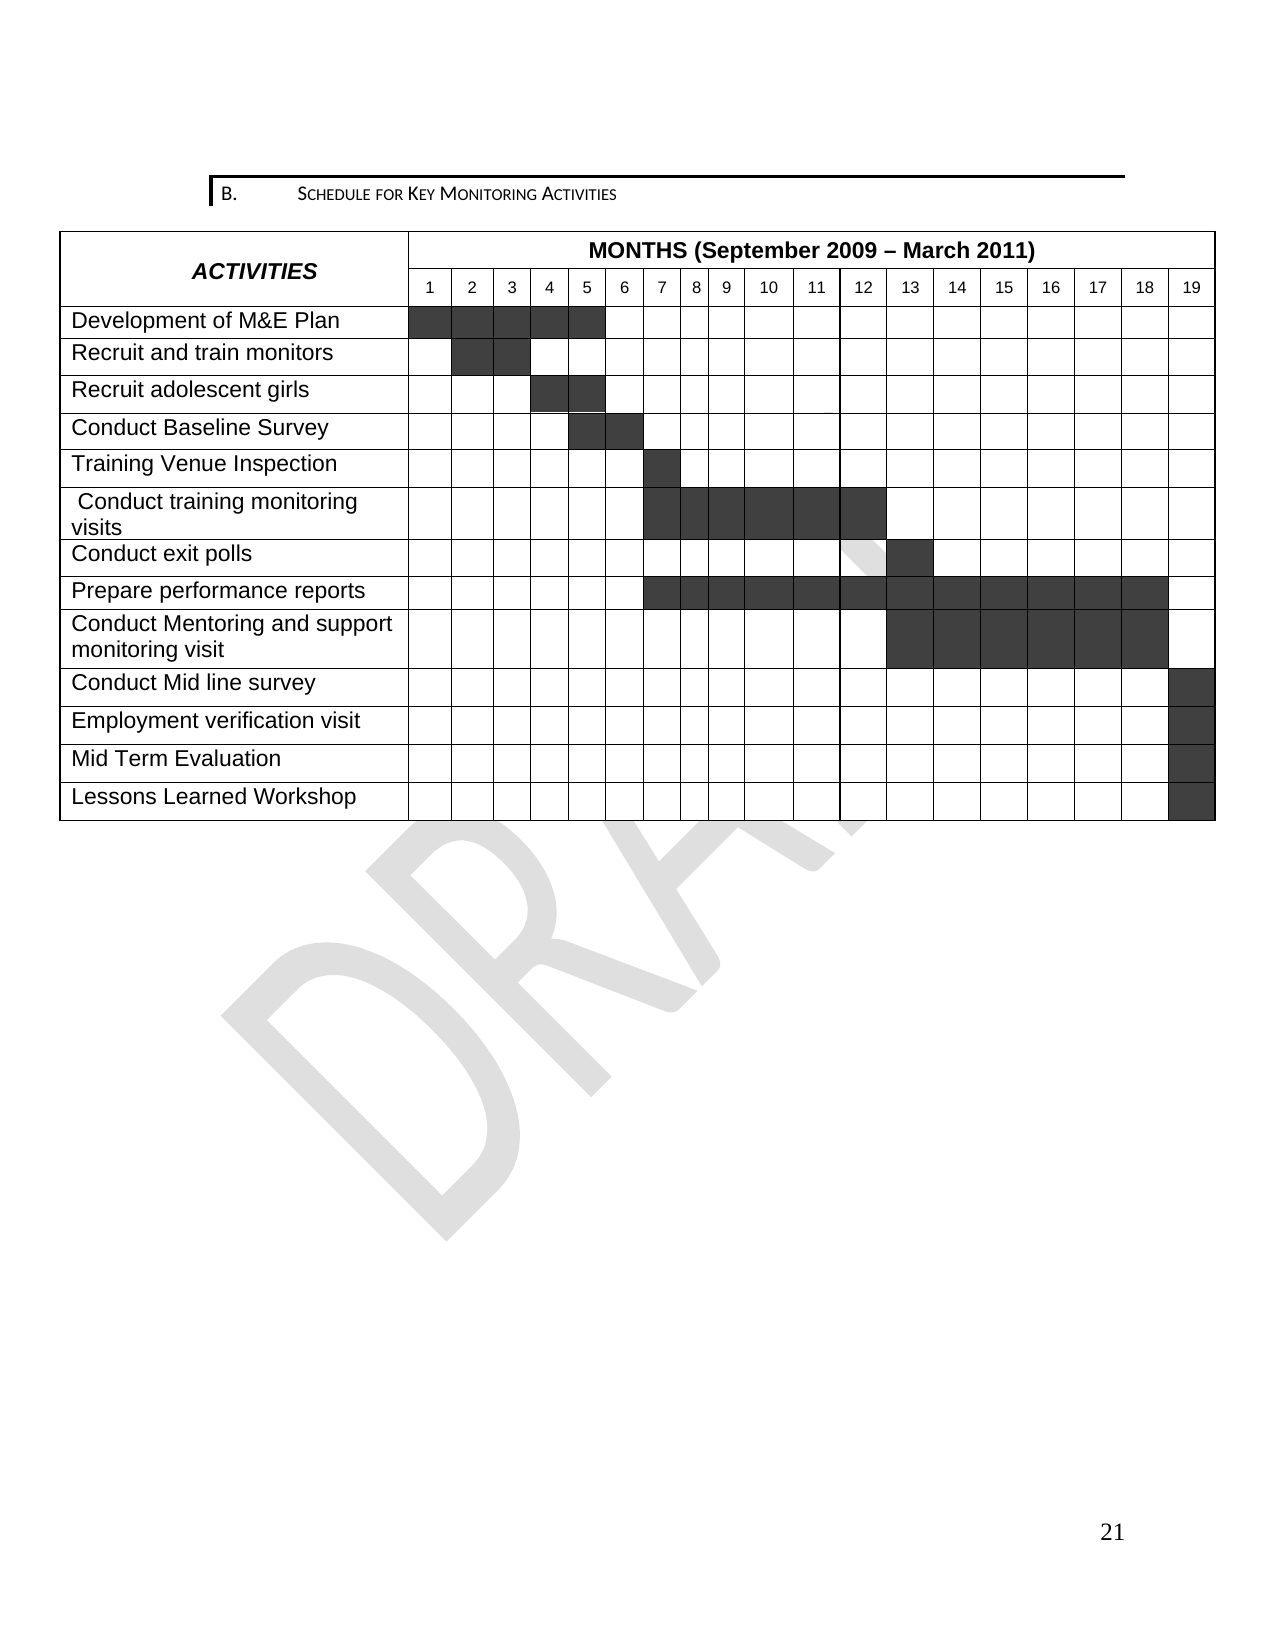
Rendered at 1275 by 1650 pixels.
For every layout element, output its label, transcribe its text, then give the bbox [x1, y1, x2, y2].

table_cell [745, 783, 793, 820]
table_cell [887, 414, 933, 449]
table_cell [531, 376, 568, 412]
table_cell [934, 339, 980, 375]
table_cell [745, 339, 793, 375]
table_cell [569, 488, 605, 539]
table_cell 16 [1028, 269, 1074, 306]
table_cell [709, 540, 744, 576]
table_cell [709, 783, 744, 820]
table_cell 7 [644, 269, 680, 306]
table_cell [681, 376, 708, 412]
table_cell Development of M&E Plan [61, 307, 408, 338]
table_cell 10 [745, 269, 793, 306]
table_cell [1122, 577, 1168, 609]
table_cell 2 [452, 269, 493, 306]
table_cell [981, 488, 1027, 539]
table_cell [681, 414, 708, 449]
table_cell [841, 488, 886, 539]
table_cell [606, 307, 643, 338]
table_cell [452, 745, 493, 782]
table_cell Conduct Mentoring and support monitoring visit [61, 610, 408, 668]
table_cell [644, 339, 680, 375]
table_cell [606, 450, 643, 487]
table_cell [981, 307, 1027, 338]
table_cell Conduct training monitoring visits [61, 488, 408, 539]
table_cell [452, 450, 493, 487]
table_cell [681, 307, 708, 338]
table_cell [1169, 339, 1214, 375]
table_cell [709, 307, 744, 338]
table_cell [934, 577, 980, 609]
table_cell Recruit adolescent girls [61, 376, 408, 412]
table_cell [531, 783, 568, 820]
table_cell [841, 339, 886, 375]
table_cell [709, 450, 744, 487]
table_cell [794, 450, 839, 487]
table_cell [709, 669, 744, 706]
table_cell [569, 707, 605, 744]
table_cell [745, 745, 793, 782]
table_cell [1028, 540, 1074, 576]
table_cell [1122, 376, 1168, 412]
table_cell [1075, 669, 1121, 706]
table_cell [841, 414, 886, 449]
table_cell [745, 488, 793, 539]
table_cell Conduct Mid line survey [61, 669, 408, 706]
table_cell [887, 376, 933, 412]
table_cell 15 [981, 269, 1027, 306]
table_cell [644, 707, 680, 744]
table_cell [1075, 414, 1121, 449]
table_cell [409, 610, 451, 668]
table_cell [531, 707, 568, 744]
table_cell 14 [934, 269, 980, 306]
table_cell [934, 669, 980, 706]
table_cell [1122, 783, 1168, 820]
subtitle B. Schedule for Key Monitoring Activities [213, 178, 1125, 206]
table_cell [794, 577, 839, 609]
table_cell [606, 414, 643, 449]
table_cell [934, 488, 980, 539]
table_cell [569, 414, 605, 449]
table_cell [644, 783, 680, 820]
table_cell [531, 488, 568, 539]
table_cell [1169, 488, 1214, 539]
table_cell 19 [1169, 269, 1214, 306]
table_cell [934, 540, 980, 576]
table_cell [1169, 783, 1214, 820]
table_cell [981, 540, 1027, 576]
table_cell [1075, 610, 1121, 668]
table_cell [981, 669, 1027, 706]
table_cell [1169, 414, 1214, 449]
table_cell [709, 414, 744, 449]
table_cell [794, 783, 839, 820]
table_cell [531, 339, 568, 375]
table_cell [409, 307, 451, 338]
table_cell [887, 669, 933, 706]
table_cell 3 [494, 269, 530, 306]
table_cell [794, 414, 839, 449]
table_cell [1075, 707, 1121, 744]
table_cell [681, 783, 708, 820]
table_cell [531, 610, 568, 668]
table_cell [452, 610, 493, 668]
table_header MONTHS (September 2009 – March 2011) [409, 232, 1214, 268]
table_cell [1075, 577, 1121, 609]
table_header ACTIVITIES [61, 232, 408, 306]
table_cell 5 [569, 269, 605, 306]
table_cell [981, 339, 1027, 375]
table_cell [1075, 339, 1121, 375]
table_cell [494, 783, 530, 820]
table_cell [887, 488, 933, 539]
table_cell [1075, 745, 1121, 782]
table_cell [452, 376, 493, 412]
table_cell [569, 610, 605, 668]
table_cell [1169, 745, 1214, 782]
table_cell [681, 339, 708, 375]
table_cell [1122, 339, 1168, 375]
table_cell [709, 488, 744, 539]
table_cell [1028, 376, 1074, 412]
table_cell Mid Term Evaluation [61, 745, 408, 782]
table_cell [841, 783, 886, 820]
table_cell [981, 577, 1027, 609]
table_cell [841, 307, 886, 338]
table_cell [494, 450, 530, 487]
table_cell [794, 669, 839, 706]
table_cell [981, 610, 1027, 668]
table_cell [494, 540, 530, 576]
table_cell [745, 540, 793, 576]
table_cell [841, 707, 886, 744]
table_cell [1075, 488, 1121, 539]
table_cell [1028, 783, 1074, 820]
table_cell [1122, 707, 1168, 744]
table_cell [1028, 339, 1074, 375]
table_cell [569, 339, 605, 375]
table_cell [452, 669, 493, 706]
table_cell [1028, 745, 1074, 782]
table_cell [409, 745, 451, 782]
table_cell [841, 745, 886, 782]
table_cell [1169, 540, 1214, 576]
table_cell [494, 339, 530, 375]
table_cell [681, 540, 708, 576]
table_cell [1122, 540, 1168, 576]
table_cell [841, 610, 886, 668]
table_cell [644, 577, 680, 609]
table_cell 8 [681, 269, 708, 306]
table_cell [606, 783, 643, 820]
table_cell [745, 414, 793, 449]
table_cell 4 [531, 269, 568, 306]
table_cell [1028, 450, 1074, 487]
table_cell [1028, 414, 1074, 449]
table_cell [409, 577, 451, 609]
table_cell [452, 577, 493, 609]
table_cell [794, 707, 839, 744]
table_cell [1122, 745, 1168, 782]
table_cell [569, 540, 605, 576]
table_cell [452, 339, 493, 375]
table_cell [887, 783, 933, 820]
table_cell [934, 707, 980, 744]
table_cell [1122, 488, 1168, 539]
table_cell [709, 376, 744, 412]
table_cell [794, 540, 839, 576]
table_cell [452, 540, 493, 576]
table_cell [1122, 450, 1168, 487]
table_cell [452, 783, 493, 820]
table_cell [531, 577, 568, 609]
table_cell [569, 376, 605, 412]
table_cell [644, 745, 680, 782]
table_cell [745, 707, 793, 744]
table_cell [531, 745, 568, 782]
table_cell 9 [709, 269, 744, 306]
table_cell [494, 610, 530, 668]
table_cell [981, 783, 1027, 820]
table_cell [745, 577, 793, 609]
table_cell [794, 745, 839, 782]
table_cell [934, 783, 980, 820]
table_cell [681, 707, 708, 744]
table_cell [1075, 450, 1121, 487]
table_cell [1169, 450, 1214, 487]
table_cell 12 [841, 269, 886, 306]
table_cell [887, 610, 933, 668]
table_cell [709, 745, 744, 782]
table_cell [681, 745, 708, 782]
table_cell [1169, 669, 1214, 706]
table_cell [709, 707, 744, 744]
table_cell [841, 376, 886, 412]
table_cell [531, 307, 568, 338]
table_cell [1075, 783, 1121, 820]
table_cell [934, 610, 980, 668]
table_cell [981, 450, 1027, 487]
table_cell [745, 450, 793, 487]
table_cell [709, 577, 744, 609]
table_cell [981, 707, 1027, 744]
table_cell [531, 450, 568, 487]
table_cell [794, 610, 839, 668]
table_cell [681, 577, 708, 609]
table_cell [644, 540, 680, 576]
table_cell [452, 707, 493, 744]
table_cell [452, 307, 493, 338]
table_cell [606, 540, 643, 576]
table_cell [494, 488, 530, 539]
table_cell Training Venue Inspection [61, 450, 408, 487]
table_cell [1122, 307, 1168, 338]
table_cell [934, 376, 980, 412]
table_cell [934, 745, 980, 782]
table_cell Conduct Baseline Survey [61, 414, 408, 449]
table_cell 17 [1075, 269, 1121, 306]
table_cell [745, 610, 793, 668]
table_cell [794, 339, 839, 375]
table_cell Recruit and train monitors [61, 339, 408, 375]
table_cell [1075, 540, 1121, 576]
table_cell 11 [794, 269, 839, 306]
table_cell [887, 540, 933, 576]
table_cell [606, 339, 643, 375]
table_cell [606, 707, 643, 744]
table_cell [1169, 577, 1214, 609]
table_cell [709, 339, 744, 375]
table_cell [409, 488, 451, 539]
table_cell [606, 376, 643, 412]
table_cell [494, 376, 530, 412]
table_cell [494, 577, 530, 609]
table_cell [934, 450, 980, 487]
table_cell [409, 540, 451, 576]
table_cell [1122, 669, 1168, 706]
table_cell [981, 745, 1027, 782]
table_cell 6 [606, 269, 643, 306]
table_cell [887, 307, 933, 338]
table_cell [606, 488, 643, 539]
table_cell [1169, 707, 1214, 744]
table_cell Lessons Learned Workshop [61, 783, 408, 820]
table_cell Conduct exit polls [61, 540, 408, 576]
table_cell [887, 450, 933, 487]
table_cell [1169, 610, 1214, 668]
table_cell [1169, 376, 1214, 412]
table_cell [1028, 577, 1074, 609]
table_cell [841, 669, 886, 706]
table_cell [1028, 707, 1074, 744]
table_cell [887, 707, 933, 744]
table_cell [794, 488, 839, 539]
table_cell [569, 745, 605, 782]
table_cell [644, 450, 680, 487]
table_cell [1028, 610, 1074, 668]
table_cell [841, 577, 886, 609]
table_cell [606, 669, 643, 706]
table_cell [531, 414, 568, 449]
table_cell [1122, 414, 1168, 449]
table_cell [681, 450, 708, 487]
table_cell [569, 783, 605, 820]
table_cell [745, 376, 793, 412]
table_cell [494, 307, 530, 338]
table_cell [1075, 307, 1121, 338]
table_cell [569, 450, 605, 487]
table_cell [887, 577, 933, 609]
table_cell [644, 610, 680, 668]
table_cell [681, 610, 708, 668]
table_cell [606, 577, 643, 609]
table_cell [1028, 488, 1074, 539]
table_cell 1 [409, 269, 451, 306]
table_cell [644, 376, 680, 412]
table_cell [887, 339, 933, 375]
table_cell [409, 783, 451, 820]
table_cell Employment verification visit [61, 707, 408, 744]
table_cell [681, 669, 708, 706]
table_cell [606, 745, 643, 782]
table_cell [794, 376, 839, 412]
table_cell [569, 307, 605, 338]
table_cell [409, 414, 451, 449]
table_cell [644, 488, 680, 539]
table_cell [409, 376, 451, 412]
table_cell Prepare performance reports [61, 577, 408, 609]
table_cell [794, 307, 839, 338]
table_cell [494, 745, 530, 782]
table_cell [409, 339, 451, 375]
table_cell [409, 669, 451, 706]
table_cell 13 [887, 269, 933, 306]
table_cell [1122, 610, 1168, 668]
table_cell [606, 610, 643, 668]
table_cell [494, 414, 530, 449]
table_cell [887, 745, 933, 782]
table_cell [409, 450, 451, 487]
table_cell [709, 610, 744, 668]
table_cell [494, 669, 530, 706]
table_cell [841, 540, 886, 576]
table_cell [409, 707, 451, 744]
table_cell [1028, 307, 1074, 338]
table_cell [644, 669, 680, 706]
table_cell [644, 307, 680, 338]
table_cell [452, 488, 493, 539]
table_cell [981, 376, 1027, 412]
table_cell [934, 414, 980, 449]
table_cell [981, 414, 1027, 449]
table_cell [569, 669, 605, 706]
table_cell [531, 540, 568, 576]
table_cell [745, 307, 793, 338]
table_cell [841, 450, 886, 487]
table_cell [452, 414, 493, 449]
table_cell [1075, 376, 1121, 412]
table_cell [644, 414, 680, 449]
table_cell [531, 669, 568, 706]
table_cell [1028, 669, 1074, 706]
table_cell [1169, 307, 1214, 338]
table_cell [745, 669, 793, 706]
table_cell 18 [1122, 269, 1168, 306]
table_cell [934, 307, 980, 338]
table_cell [569, 577, 605, 609]
table_cell [494, 707, 530, 744]
table_cell [681, 488, 708, 539]
